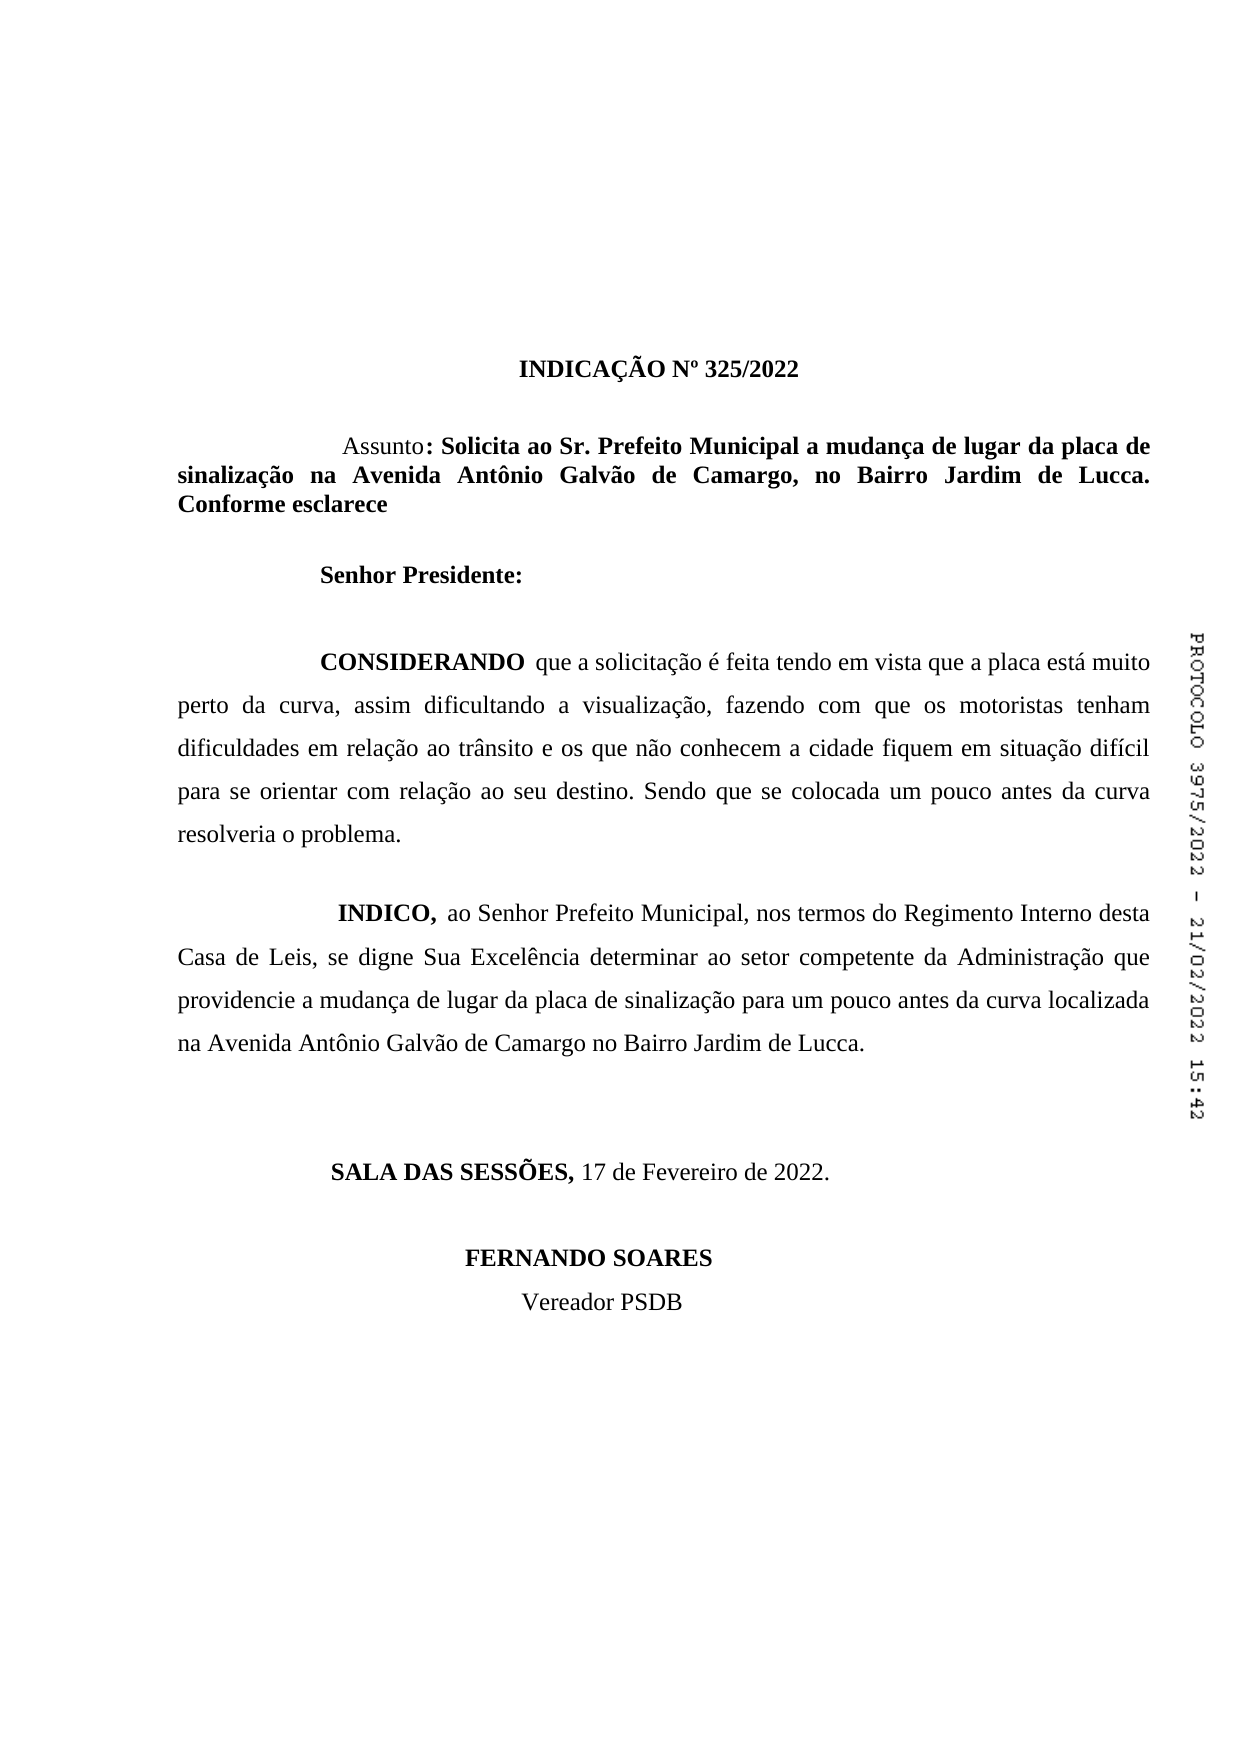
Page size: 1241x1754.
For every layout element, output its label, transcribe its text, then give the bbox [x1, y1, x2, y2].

picture [1164, 629, 1228, 1125]
text SALA DAS SESSÕES, 17 de Fevereiro de 2022. [118, 1157, 1152, 1186]
text Assunto: Solicita ao Sr. Prefeito Municipal a mudança de lugar da placa de sinalização na Avenida Antônio Galvão de Camargo, no Bairro Jardim de Lucca. Conforme esclarece [177, 431, 1152, 517]
text Senhor Presidente: [88, 561, 1152, 589]
text FERNANDO SOARES [177, 1243, 1152, 1272]
text INDICAÇÃO Nº 325/2022 [325, 354, 1004, 383]
text INDICO, ao Senhor Prefeito Municipal, nos termos do Regimento Interno desta Casa de Leis, se digne Sua Excelência determinar ao setor competente da Administração que providencie a mudança de lugar da placa de sinalização para um pouco antes da curva localizada na Avenida Antônio Galvão de Camargo no Bairro Jardim de Lucca. [118, 898, 1152, 1057]
text CONSIDERANDO que a solicitação é feita tendo em vista que a placa está muito perto da curva, assim dificultando a visualização, fazendo com que os motoristas tenham dificuldades em relação ao trânsito e os que não conhecem a cidade fiquem em situação difícil para se orientar com relação ao seu destino. Sendo que se colocada um pouco antes da curva resolveria o problema. [88, 647, 1152, 848]
text Vereador PSDB [177, 1287, 1004, 1315]
